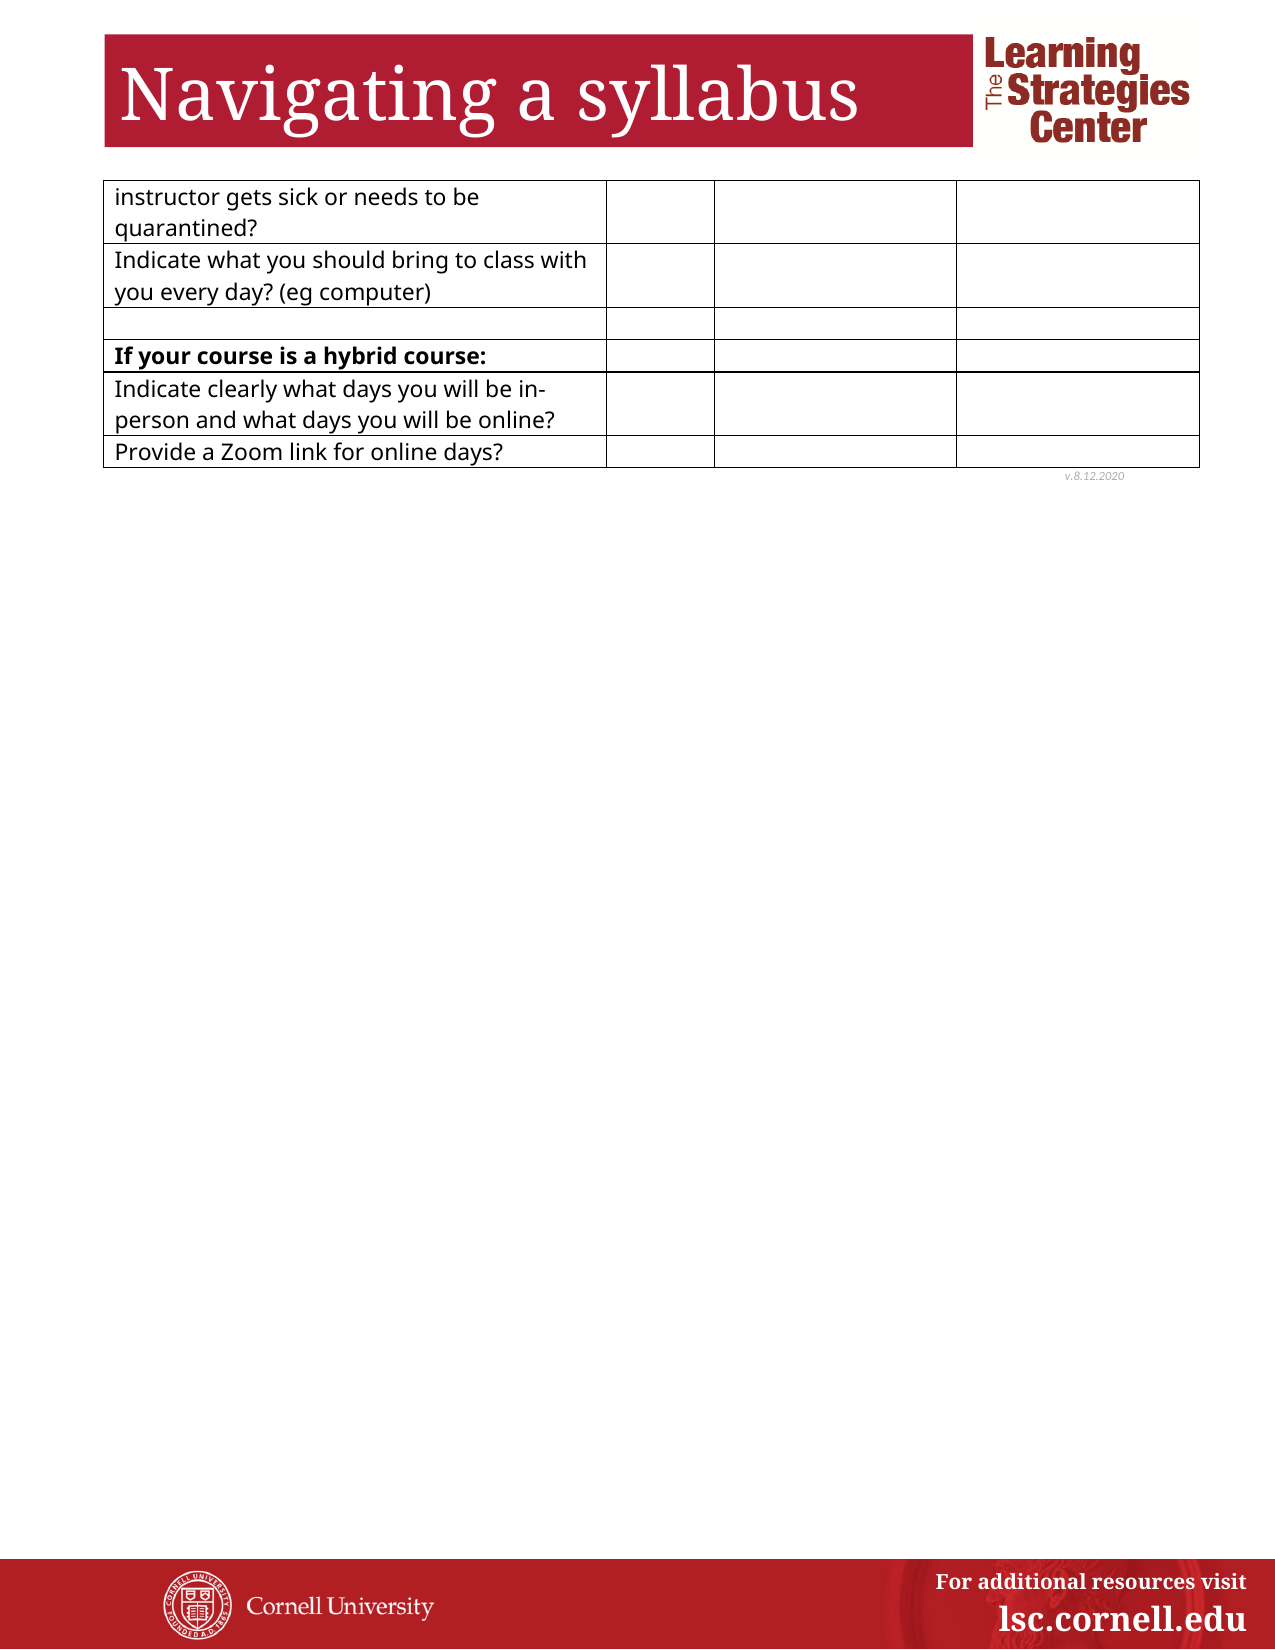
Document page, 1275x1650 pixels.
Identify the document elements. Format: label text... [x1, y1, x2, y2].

text v.8.12.2020 [150, 468, 1125, 484]
table_cell Let you know what will happen if the course instructor gets sick or needs to be quarantined? [104, 181, 606, 243]
table_cell [715, 244, 956, 307]
table_cell [957, 181, 1199, 243]
table_cell [607, 436, 714, 467]
picture [0, 1559, 1275, 1649]
table_cell [715, 436, 956, 467]
table_cell Indicate clearly what days you will be in-person and what days you will be online? [104, 373, 606, 435]
table_cell [607, 181, 714, 243]
table_cell [957, 436, 1199, 467]
table_cell If your course is a hybrid course: [104, 340, 606, 371]
table_cell [607, 308, 714, 339]
table_cell [607, 340, 714, 371]
table_cell [607, 373, 714, 435]
table_cell [957, 340, 1199, 371]
table_cell [715, 308, 956, 339]
table_cell Provide a Zoom link for online days? [104, 436, 606, 467]
table_cell [607, 244, 714, 307]
picture [972, 10, 1200, 167]
table_cell [715, 373, 956, 435]
table_cell [715, 340, 956, 371]
table_cell [957, 308, 1199, 339]
table_cell [715, 181, 956, 243]
table_cell [104, 308, 606, 339]
table_cell [957, 373, 1199, 435]
table_cell [957, 244, 1199, 307]
table_cell Indicate what you should bring to class with you every day? (eg computer) [104, 244, 606, 307]
